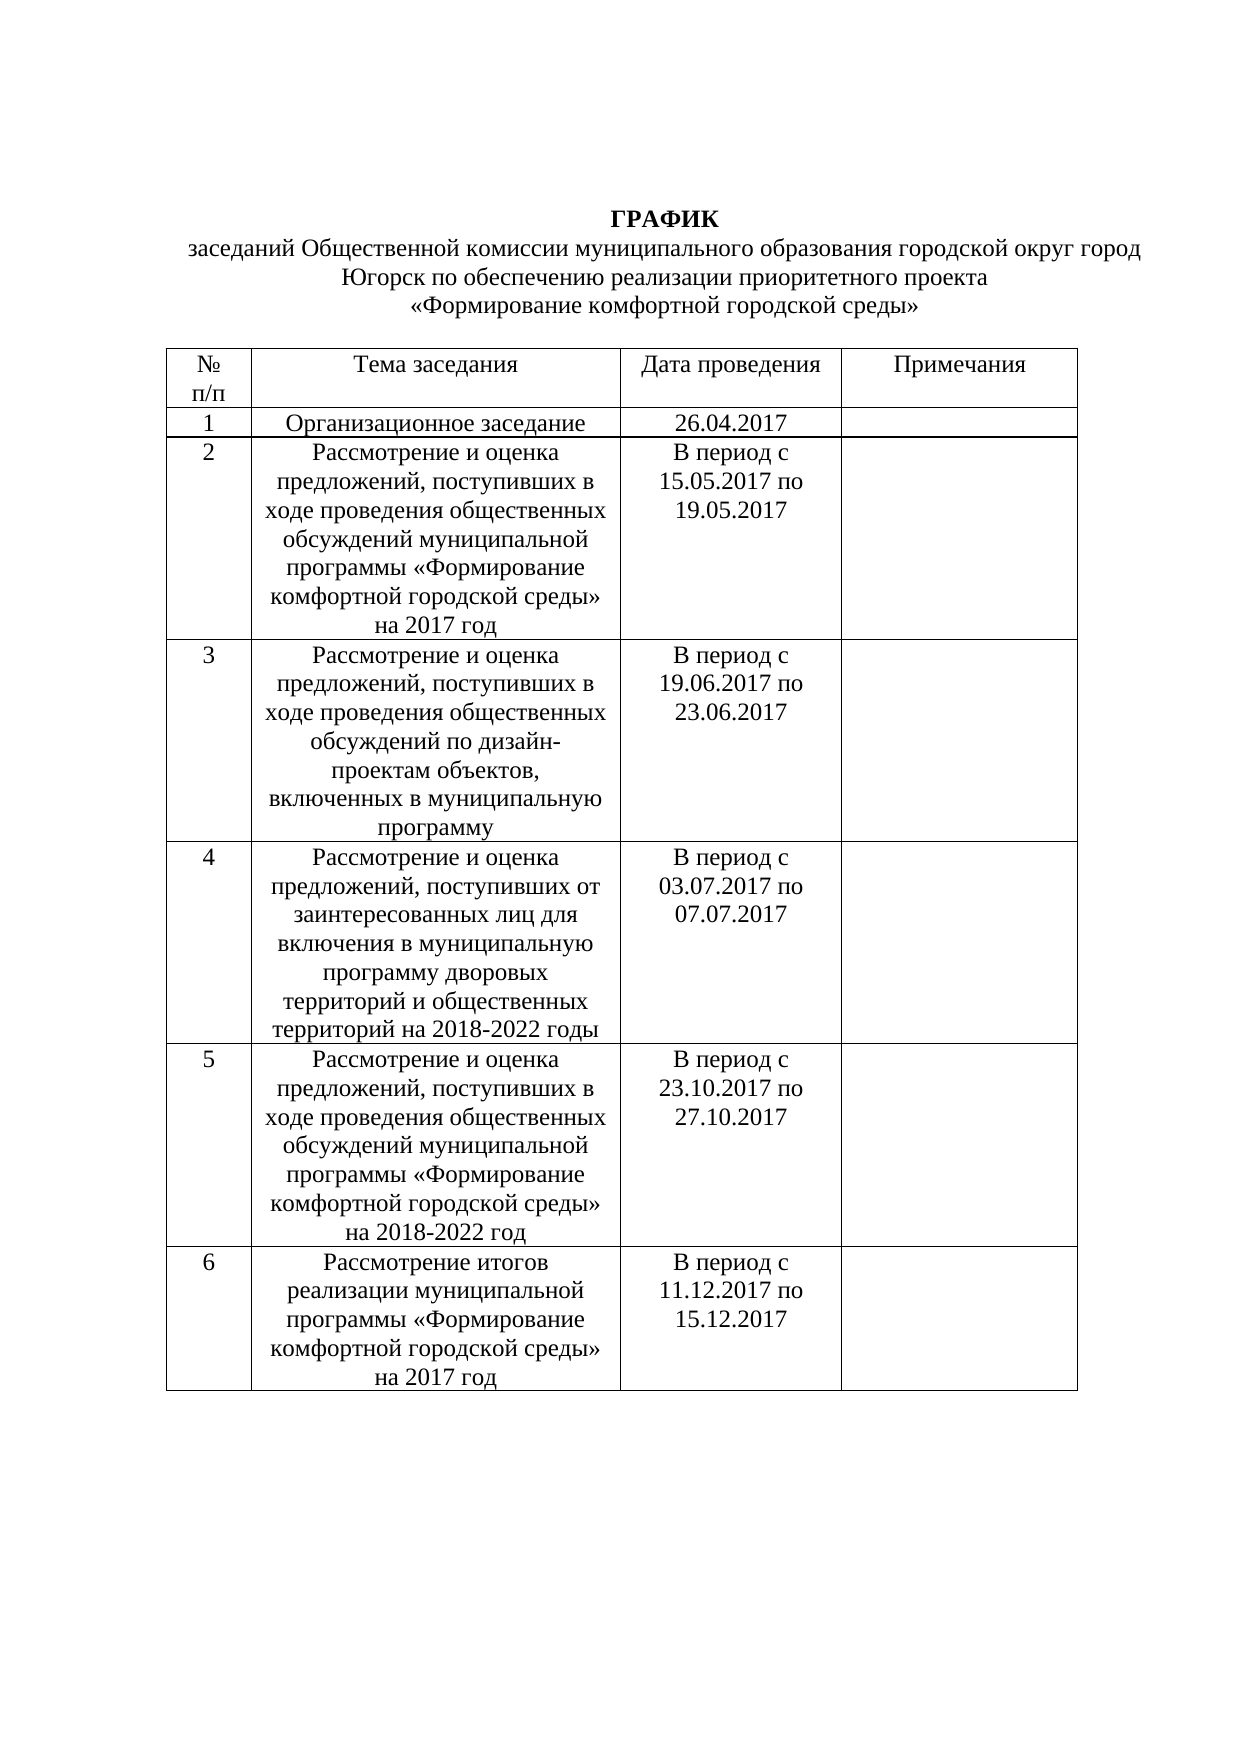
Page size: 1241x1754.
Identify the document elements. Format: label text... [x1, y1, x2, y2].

table_cell 3 [167, 640, 251, 841]
table_cell [842, 640, 1077, 841]
table_cell 4 [167, 842, 251, 1043]
table_cell 6 [167, 1247, 251, 1390]
table_cell Рассмотрение и оценка предложений, поступивших в ходе проведения общественных обсуждений муниципальной программы «Формирование комфортной городской среды» на 2017 год [252, 438, 620, 639]
table_header Тема заседания [252, 349, 620, 407]
table_cell [842, 408, 1077, 436]
table_cell 2 [167, 438, 251, 639]
text ГРАФИК [177, 204, 1152, 233]
table_cell [842, 1247, 1077, 1390]
text «Формирование комфортной городской среды» [177, 291, 1152, 319]
table_cell В период с 11.12.2017 по 15.12.2017 [621, 1247, 841, 1390]
table_header Дата проведения [621, 349, 841, 407]
table_cell [842, 842, 1077, 1043]
table_cell Рассмотрение и оценка предложений, поступивших в ходе проведения общественных обсуждений муниципальной программы «Формирование комфортной городской среды» на 2018-2022 год [252, 1044, 620, 1246]
table_cell В период с 19.06.2017 по 23.06.2017 [621, 640, 841, 841]
table_cell В период с 15.05.2017 по 19.05.2017 [621, 438, 841, 639]
text заседаний Общественной комиссии муниципального образования городской округ город Югорск по обеспечению реализации приоритетного проекта [177, 233, 1152, 291]
table_cell 26.04.2017 [621, 408, 841, 436]
table_cell В период с 23.10.2017 по 27.10.2017 [621, 1044, 841, 1246]
table_cell Рассмотрение и оценка предложений, поступивших от заинтересованных лиц для включения в муниципальную программу дворовых территорий и общественных территорий на 2018-2022 годы [252, 842, 620, 1043]
table_cell 5 [167, 1044, 251, 1246]
table_cell Рассмотрение итогов реализации муниципальной программы «Формирование комфортной городской среды» на 2017 год [252, 1247, 620, 1390]
table_cell Организационное заседание [252, 408, 620, 436]
table_header Примечания [842, 349, 1077, 407]
table_cell В период с 03.07.2017 по 07.07.2017 [621, 842, 841, 1043]
table_cell 1 [167, 408, 251, 436]
table_cell Рассмотрение и оценка предложений, поступивших в ходе проведения общественных обсуждений по дизайн-проектам объектов, включенных в муниципальную программу [252, 640, 620, 841]
table_cell [842, 1044, 1077, 1246]
table_cell [842, 438, 1077, 639]
table_header № п/п [167, 349, 251, 407]
